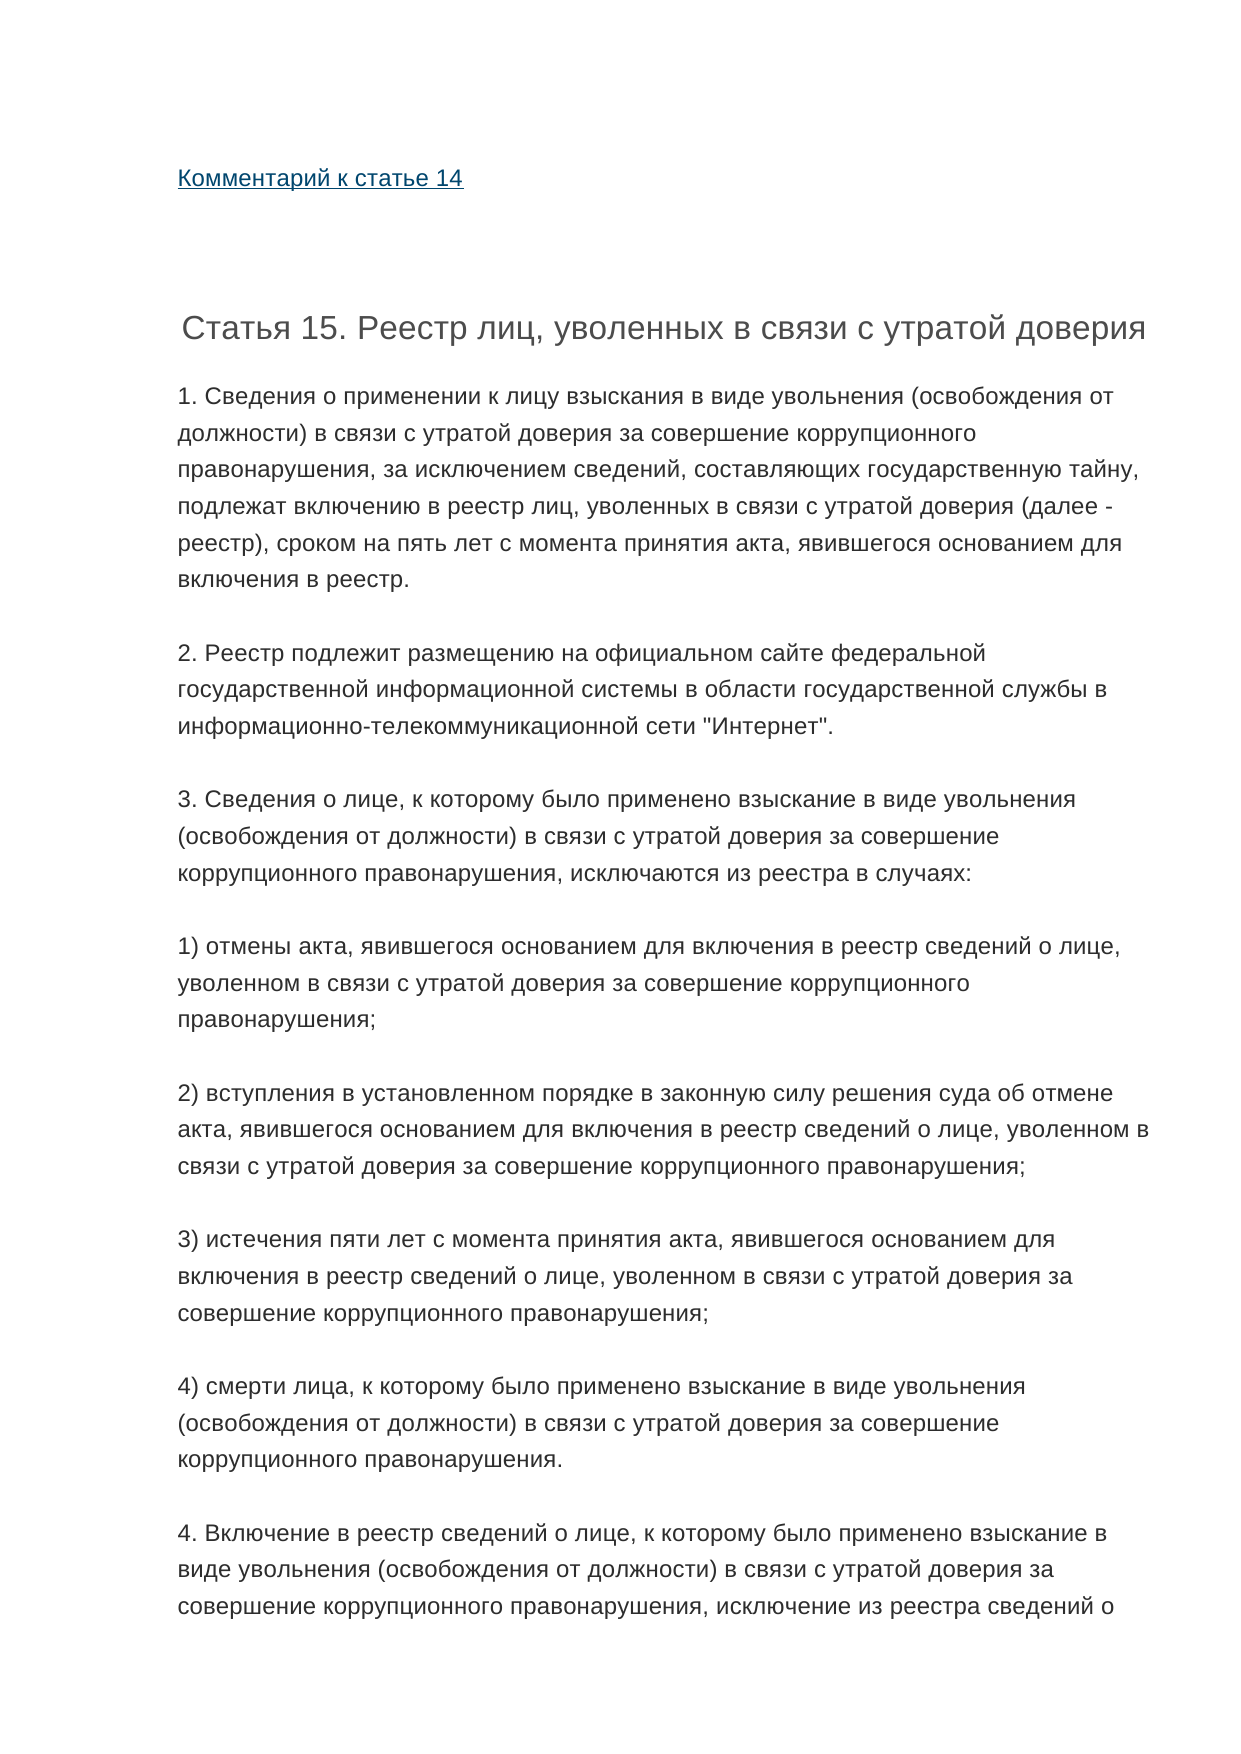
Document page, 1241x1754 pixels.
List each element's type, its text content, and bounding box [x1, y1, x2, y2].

text 2. Реестр подлежит размещению на официальном сайте федеральной государственной информационной системы в области государственной службы в информационно-телекоммуникационной сети "Интернет". [177, 630, 1152, 776]
text 3) истечения пяти лет с момента принятия акта, явившегося основанием для включения в реестр сведений о лице, уволенном в связи с утратой доверия за совершение коррупционного правонарушения; [177, 1216, 1152, 1363]
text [177, 118, 1152, 265]
text Статья 15. Реестр лиц, уволенных в связи с утратой доверия [177, 308, 1152, 347]
text 4) смерти лица, к которому было применено взыскание в виде увольнения (освобождения от должности) в связи с утратой доверия за совершение коррупционного правонарушения. [177, 1363, 1152, 1510]
text 1. Сведения о применении к лицу взыскания в виде увольнения (освобождения от должности) в связи с утратой доверия за совершение коррупционного правонарушения, за исключением сведений, составляющих государственную тайну, подлежат включению в реестр лиц, уволенных в связи с утратой доверия (далее - реестр), сроком на пять лет с момента принятия акта, явившегося основанием для включения в реестр. [177, 373, 1152, 630]
text 3. Сведения о лице, к которому было применено взыскание в виде увольнения (освобождения от должности) в связи с утратой доверия за совершение коррупционного правонарушения, исключаются из реестра в случаях: [177, 776, 1152, 923]
text 1) отмены акта, явившегося основанием для включения в реестр сведений о лице, уволенном в связи с утратой доверия за совершение коррупционного правонарушения; [177, 923, 1152, 1070]
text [177, 1510, 1152, 1620]
text 2) вступления в установленном порядке в законную силу решения суда об отмене акта, явившегося основанием для включения в реестр сведений о лице, уволенном в связи с утратой доверия за совершение коррупционного правонарушения; [177, 1070, 1152, 1216]
